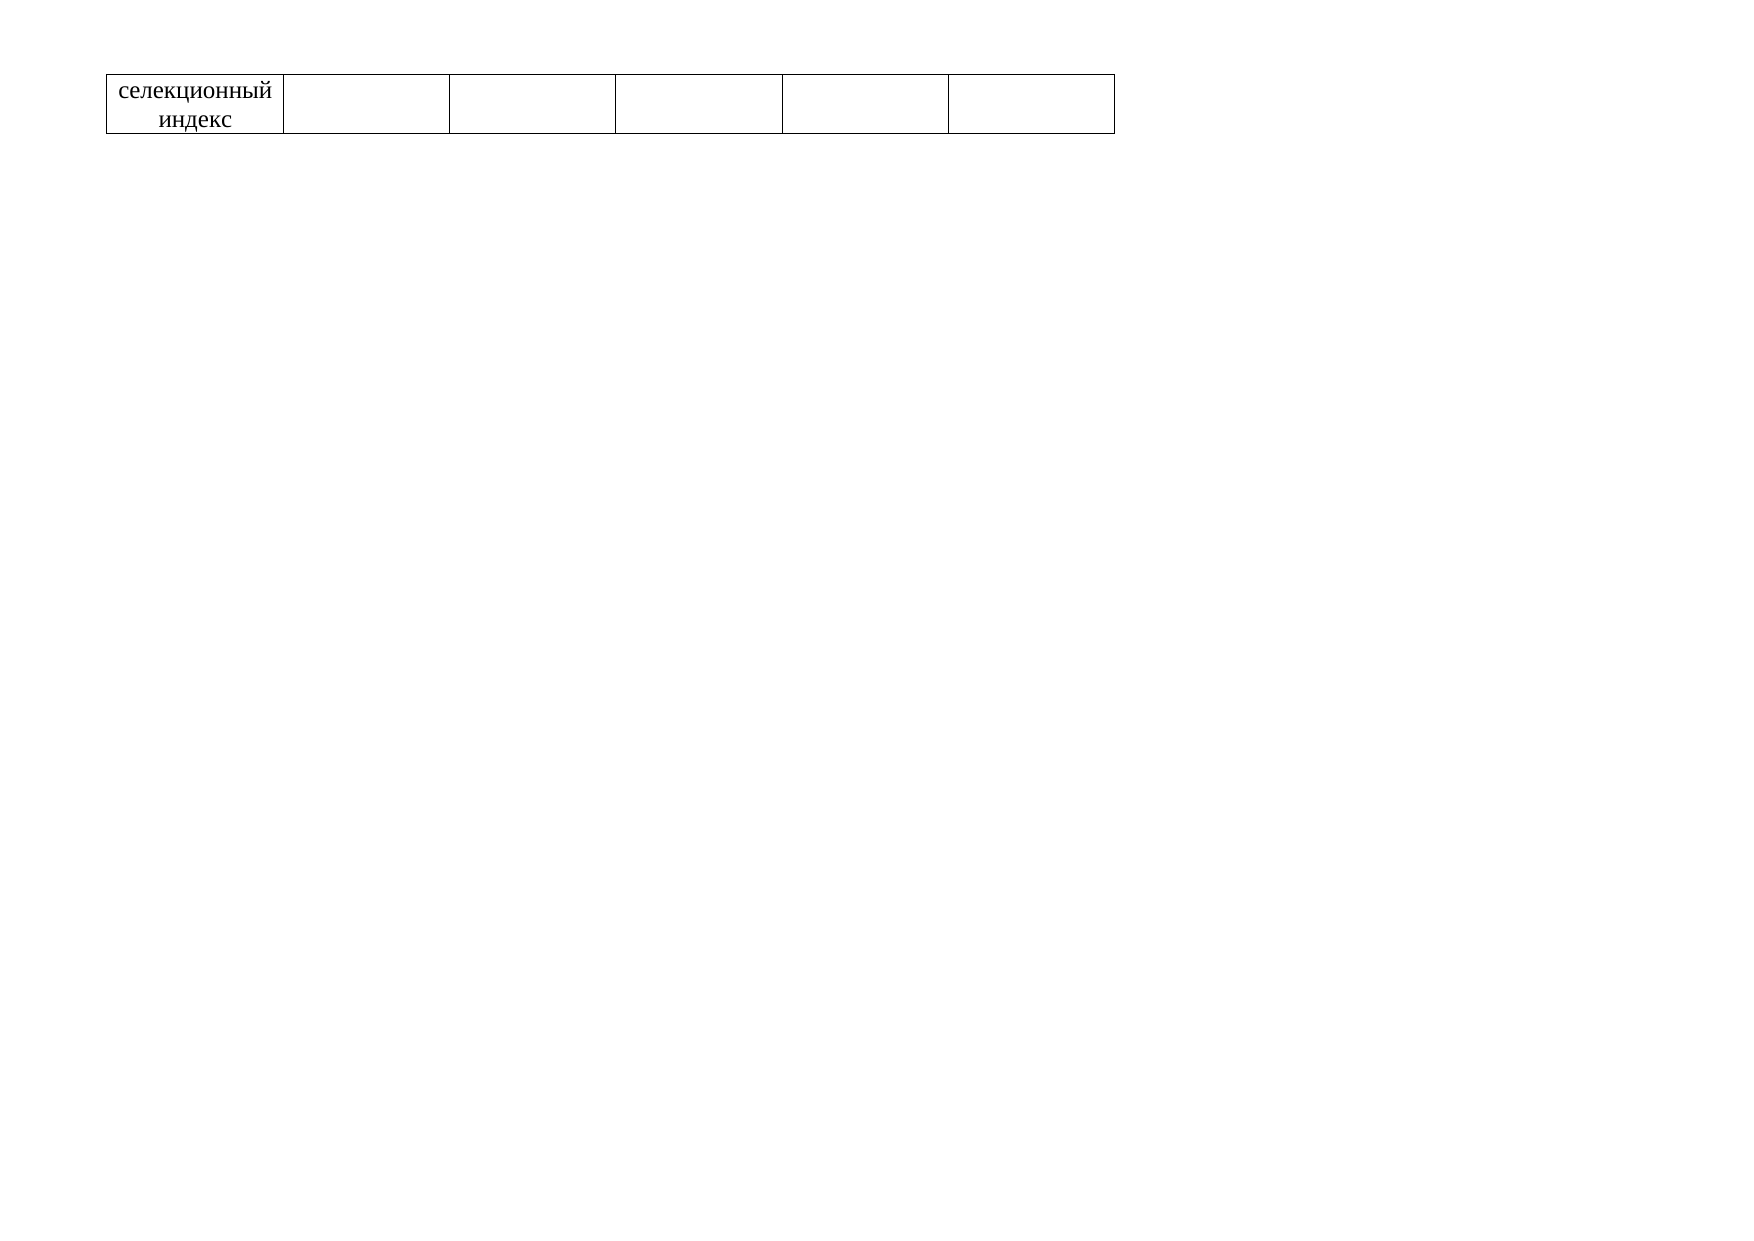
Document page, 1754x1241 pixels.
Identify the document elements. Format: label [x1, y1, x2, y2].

table_cell [107, 75, 283, 132]
table_cell [949, 75, 1114, 132]
table_cell [783, 75, 948, 132]
table_cell [284, 75, 449, 132]
table_cell [616, 75, 782, 132]
table_cell [450, 75, 615, 132]
